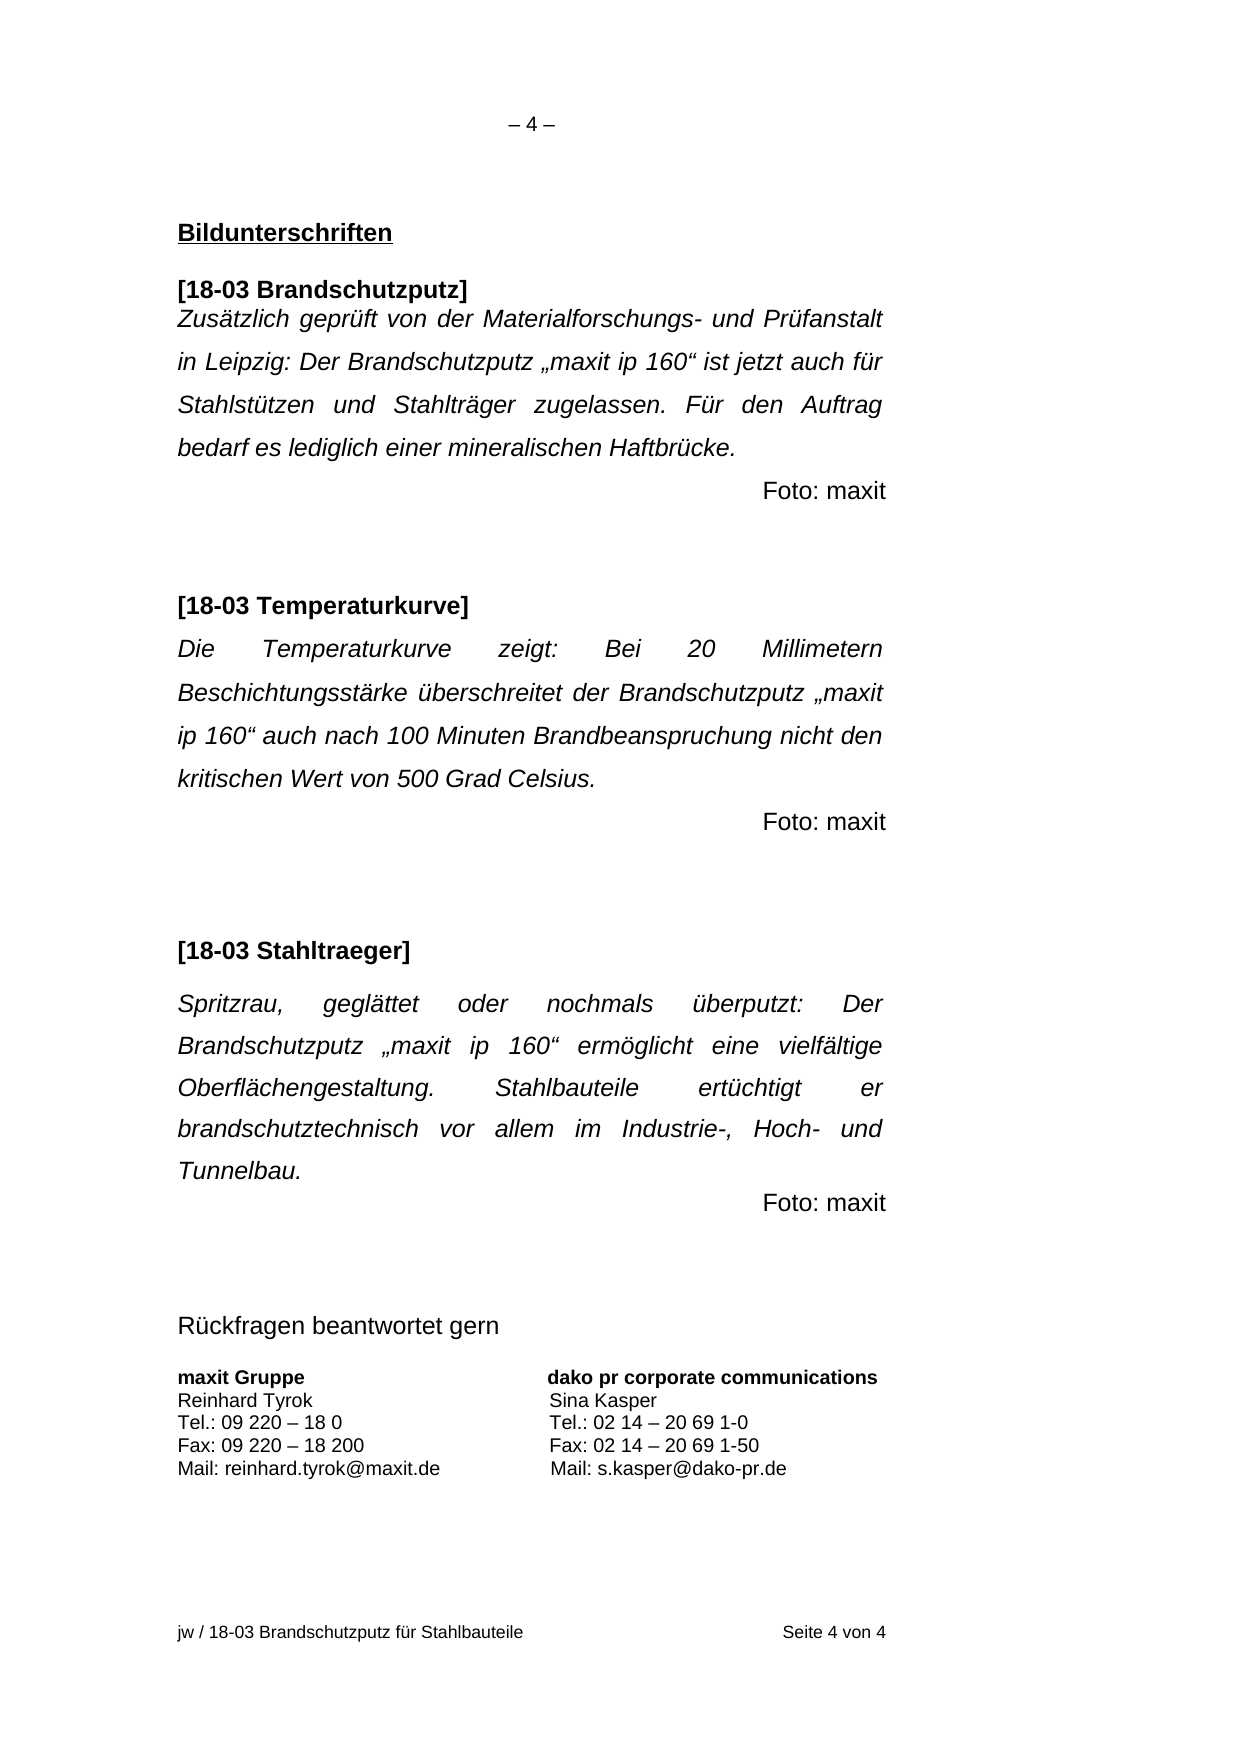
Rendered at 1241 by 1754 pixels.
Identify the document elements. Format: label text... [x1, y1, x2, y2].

text Fax: 09 220 – 18 200 Fax: 02 14 – 20 69 1-50 [177, 1434, 886, 1457]
text Foto: maxit [177, 476, 886, 505]
text [18-03 Stahltraeger] [177, 936, 886, 965]
text [18-03 Temperaturkurve] [177, 591, 886, 620]
text [18-03 Brandschutzputz] [177, 275, 886, 304]
text Bildunterschriften [177, 218, 886, 246]
text Zusätzlich geprüft von der Materialforschungs- und Prüfanstalt in Leipzig: Der Brandschutzputz „maxit ip 160“ ist jetzt auch für Stahlstützen und Stahlträger zugelassen. Für den Auftrag bedarf es lediglich einer mineralischen Haftbrücke. [177, 304, 886, 462]
text Tel.: 09 220 – 18 0 Tel.: 02 14 – 20 69 1-0 [177, 1411, 886, 1434]
subtitle Rückfragen beantwortet gern [177, 1301, 886, 1343]
text Foto: maxit [177, 807, 886, 836]
text Mail: reinhard.tyrok@maxit.de Mail: s.kasper@dako-pr.de [177, 1457, 886, 1479]
text maxit Gruppe dako pr corporate communications [177, 1366, 886, 1388]
text Die Temperaturkurve zeigt: Bei 20 Millimetern Beschichtungsstärke überschreitet der Brandschutzputz „maxit ip 160“ auch nach 100 Minuten Brandbeanspruchung nicht den kritischen Wert von 500 Grad Celsius. [177, 634, 886, 793]
text Reinhard Tyrok Sina Kasper [177, 1388, 886, 1411]
text Spritzrau, geglättet oder nochmals überputzt: Der Brandschutzputz „maxit ip 160“ ermöglicht eine vielfältige Oberflächengestaltung. Stahlbauteile ertüchtigt er brandschutztechnisch vor allem im Industrie-, Hoch- und Tunnelbau. [177, 979, 886, 1188]
text Foto: maxit [177, 1188, 886, 1217]
